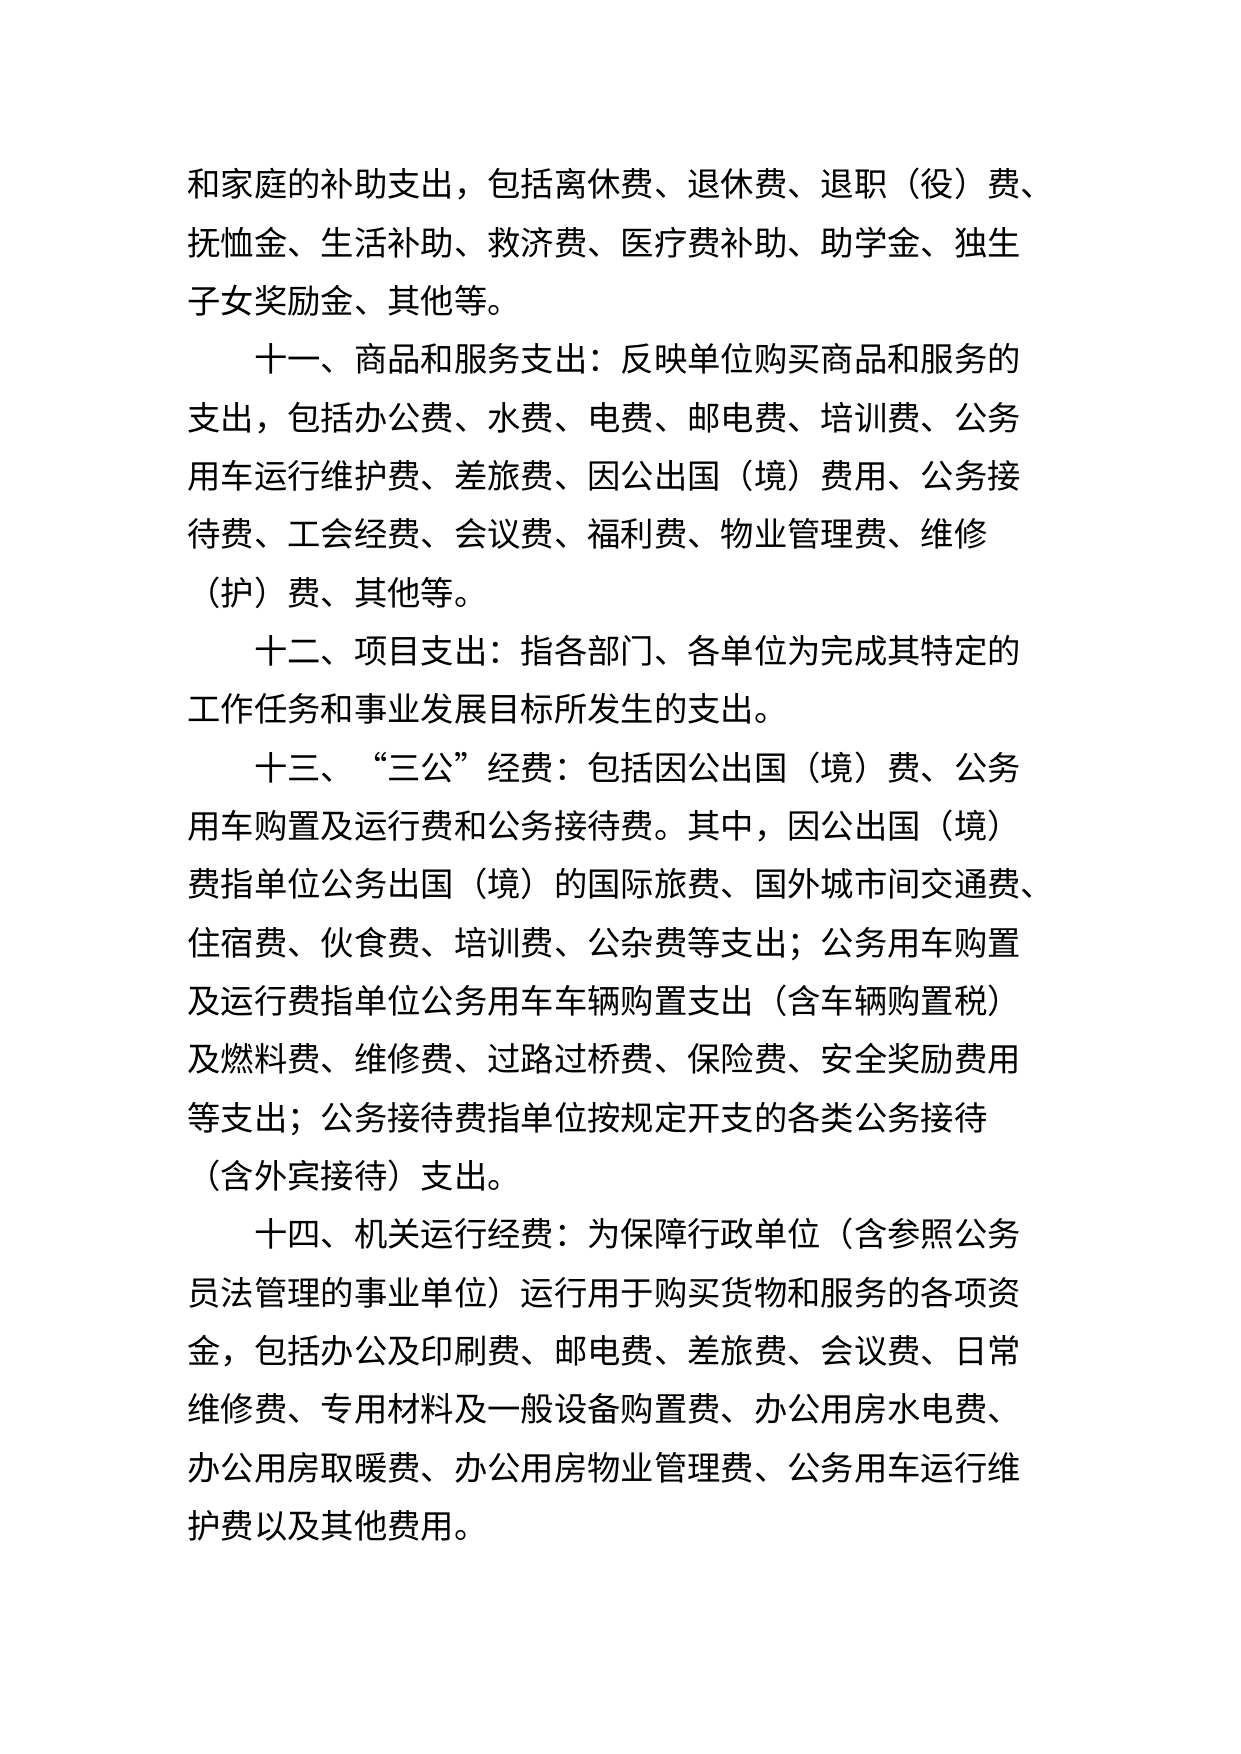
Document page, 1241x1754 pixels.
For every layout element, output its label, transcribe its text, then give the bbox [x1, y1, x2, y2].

text 十一、商品和服务支出：反映单位购买商品和服务的支出，包括办公费、水费、电费、邮电费、培训费、公务用车运行维护费、差旅费、因公出国（境）费用、公务接待费、工会经费、会议费、福利费、物业管理费、维修（护）费、其他等。 [187, 325, 1053, 617]
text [187, 150, 1053, 325]
text 十三、“三公”经费：包括因公出国（境）费、公务用车购置及运行费和公务接待费。其中，因公出国（境）费指单位公务出国（境）的国际旅费、国外城市间交通费、住宿费、伙食费、培训费、公杂费等支出；公务用车购置及运行费指单位公务用车车辆购置支出（含车辆购置税）及燃料费、维修费、过路过桥费、保险费、安全奖励费用等支出；公务接待费指单位按规定开支的各类公务接待（含外宾接待）支出。 [187, 733, 1053, 1200]
text 十二、项目支出：指各部门、各单位为完成其特定的工作任务和事业发展目标所发生的支出。 [187, 617, 1053, 733]
text 十四、机关运行经费：为保障行政单位（含参照公务员法管理的事业单位）运行用于购买货物和服务的各项资金，包括办公及印刷费、邮电费、差旅费、会议费、日常维修费、专用材料及一般设备购置费、办公用房水电费、办公用房取暖费、办公用房物业管理费、公务用车运行维护费以及其他费用。 [187, 1200, 1053, 1550]
